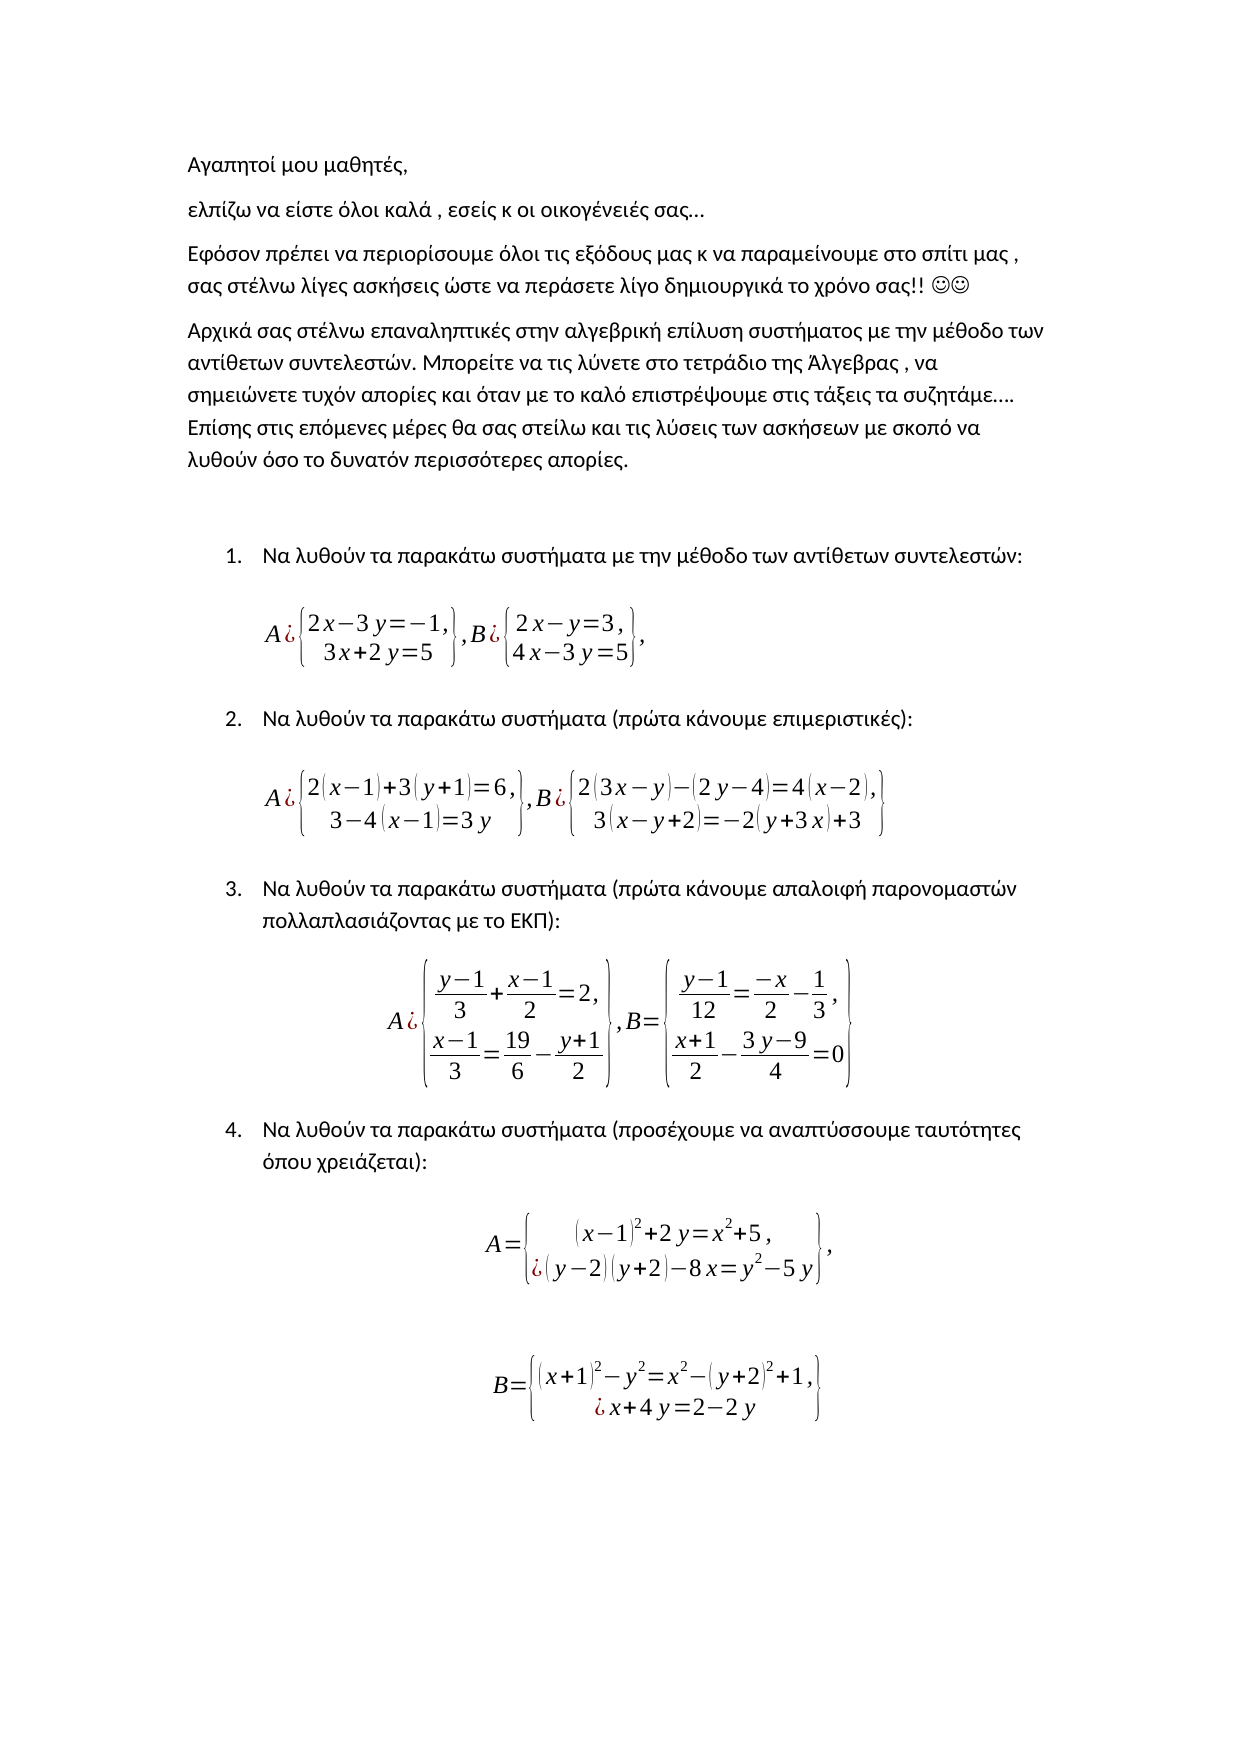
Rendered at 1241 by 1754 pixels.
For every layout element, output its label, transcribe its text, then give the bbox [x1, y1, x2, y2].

text Αρχικά σας στέλνω επαναληπτικές στην αλγεβρική επίλυση συστήματος με την μέθοδο των αντίθετων συντελεστών. Μπορείτε να τις λύνετε στο τετράδιο της Άλγεβρας , να σημειώνετε τυχόν απορίες και όταν με το καλό επιστρέψουμε στις τάξεις τα συζητάμε…. [187, 316, 1053, 409]
list Να λυθούν τα παρακάτω συστήματα (πρώτα κάνουμε απαλοιφή παρονομαστών πολλαπλασιάζοντας με το ΕΚΠ): [225, 874, 1053, 934]
text Επίσης στις επόμενες μέρες θα σας στείλω και τις λύσεις των ασκήσεων με σκοπό να λυθούν όσο το δυνατόν περισσότερες απορίες. [187, 413, 1053, 473]
text ελπίζω να είστε όλοι καλά , εσείς κ οι οικογένειές σας… [187, 195, 1053, 223]
text Αγαπητοί μου μαθητές, [187, 150, 1053, 178]
list Να λυθούν τα παρακάτω συστήματα (πρώτα κάνουμε επιμεριστικές): [225, 704, 1053, 732]
list Να λυθούν τα παρακάτω συστήματα (προσέχουμε να αναπτύσσουμε ταυτότητες όπου χρειάζεται): [225, 1115, 1053, 1176]
text Εφόσον πρέπει να περιορίσουμε όλοι τις εξόδους μας κ να παραμείνουμε στο σπίτι μας , σας στέλνω λίγες ασκήσεις ώστε να περάσετε λίγο δημιουργικά το χρόνο σας!! [187, 239, 1053, 299]
list Να λυθούν τα παρακάτω συστήματα με την μέθοδο των αντίθετων συντελεστών: [225, 542, 1053, 569]
